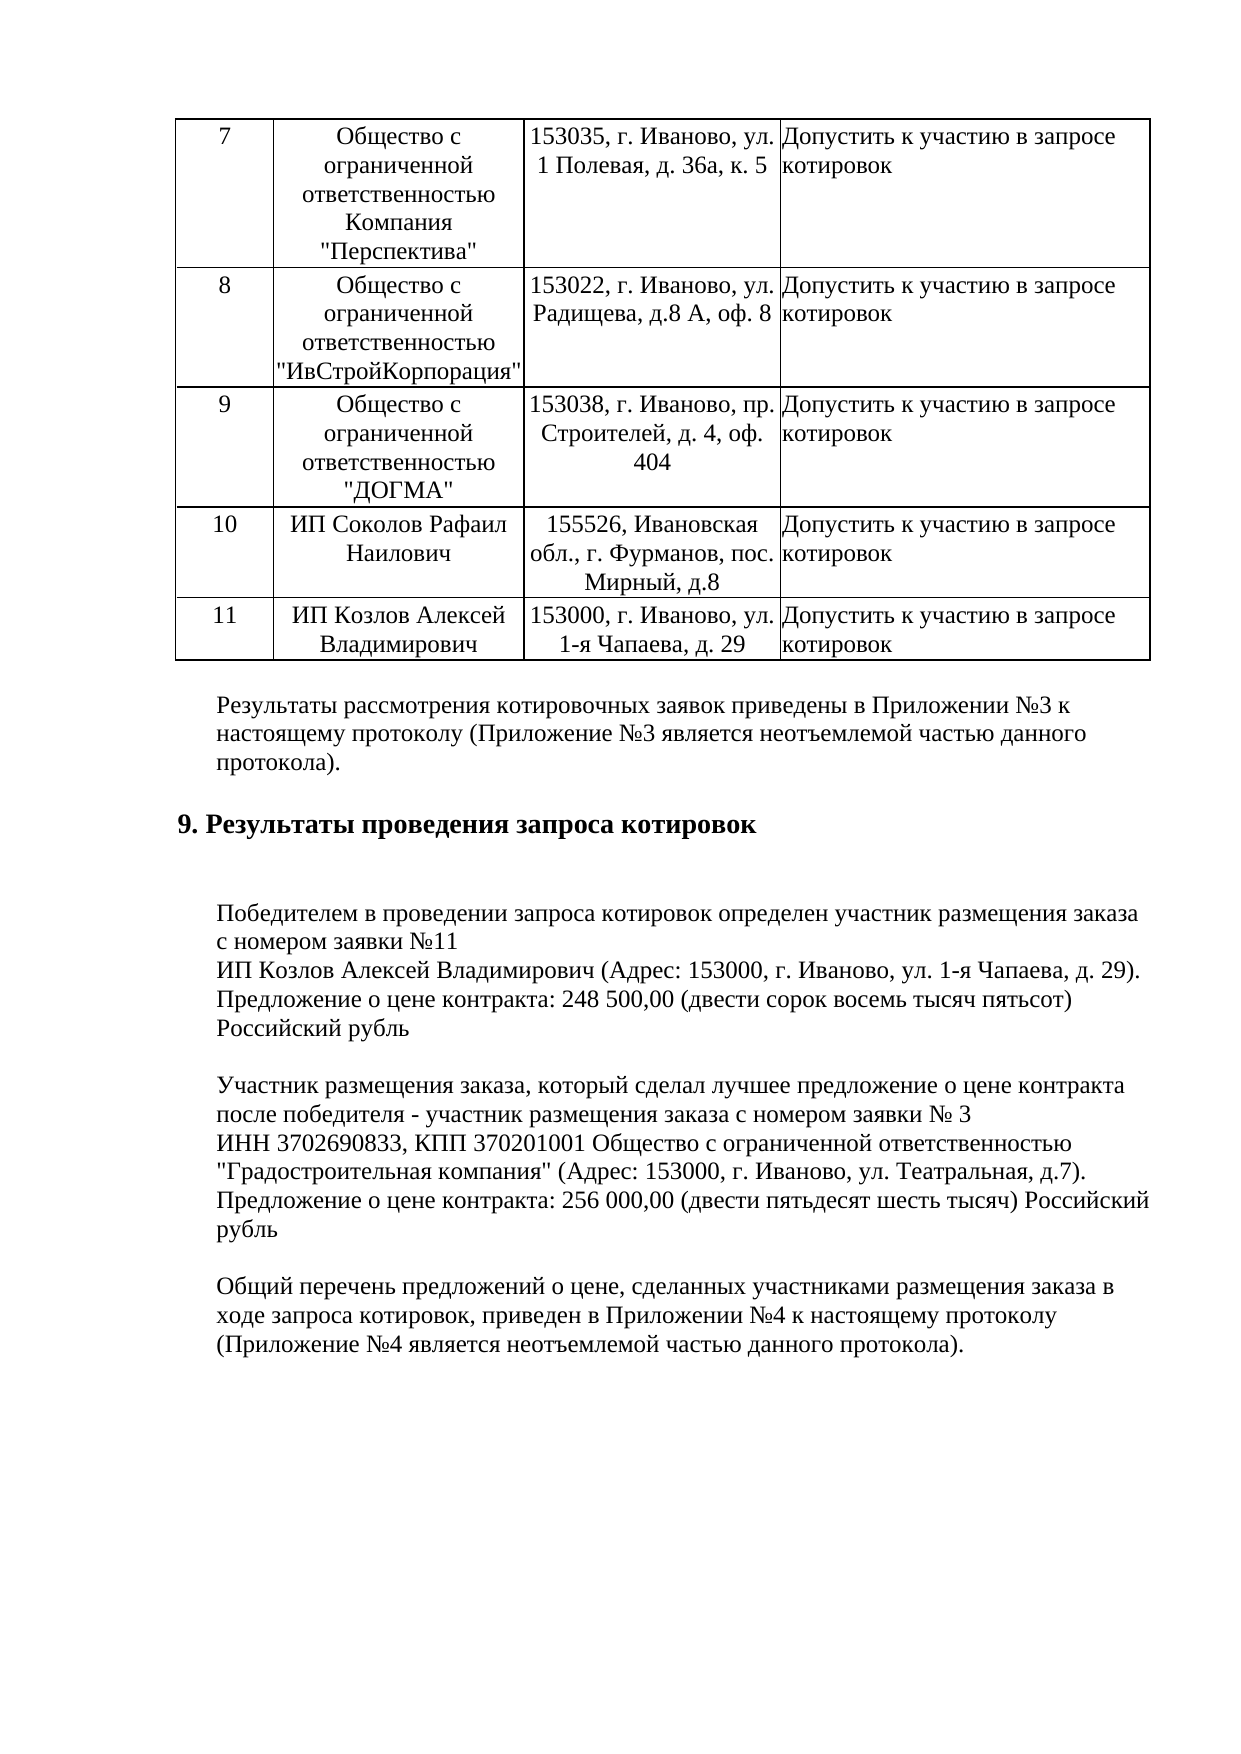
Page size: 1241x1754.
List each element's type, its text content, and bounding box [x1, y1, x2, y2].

table_cell 155526, Ивановская обл., г. Фурманов, пос. Мирный, д.8 [525, 508, 780, 597]
table_cell Допустить к участию в запросе котировок [781, 598, 1149, 659]
text 9. Результаты проведения запроса котировок [177, 807, 1152, 840]
table_cell 153022, г. Иваново, ул. Радищева, д.8 А, оф. 8 [525, 268, 780, 386]
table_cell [781, 120, 1149, 267]
table_cell 9 [176, 387, 273, 506]
table_cell 8 [176, 268, 273, 386]
table_cell 10 [176, 507, 273, 597]
table_cell Общество с ограниченной ответственностью "ДОГМА" [274, 388, 523, 506]
table_cell 153038, г. Иваново, пр. Строителей, д. 4, оф. 404 [525, 388, 780, 506]
table_cell ИП Соколов Рафаил Наилович [274, 508, 523, 597]
table_cell 153000, г. Иваново, ул. 1-я Чапаева, д. 29 [525, 598, 780, 659]
table_cell 7 [176, 120, 273, 267]
table_cell Допустить к участию в запросе котировок [781, 508, 1149, 597]
table_cell ИП Козлов Алексей Владимирович [274, 598, 523, 659]
table_cell Допустить к участию в запросе котировок [781, 388, 1149, 506]
table_cell Общество с ограниченной ответственностью Компания "Перспектива" [274, 120, 523, 267]
text Результаты рассмотрения котировочных заявок приведены в Приложении №3 к настоящему протоколу (Приложение №3 является неотъемлемой частью данного протокола). [216, 690, 1152, 776]
text Победителем в проведении запроса котировок определен участник размещения заказа с номером заявки №11 ИП Козлов Алексей Владимирович (Адрес: 153000, г. Иваново, ул. 1-я Чапаева, д. 29). Предложение о цене контракта: 248 500,00 (двести сорок восемь тысяч пятьсот) Российский рубль Участник размещения заказа, который сделал лучшее предложение о цене контракта после победителя - участник размещения заказа с номером заявки № 3 ИНН 3702690833, КПП 370201001 Общество с ограниченной ответственностью "Градостроительная компания" (Адрес: 153000, г. Иваново, ул. Театральная, д.7). Предложение о цене контракта: 256 000,00 (двести пятьдесят шесть тысяч) Российский рубль Общий перечень предложений о цене, сделанных участниками размещения заказа в ходе запроса котировок, приведен в Приложении №4 к настоящему протоколу (Приложение №4 является неотъемлемой частью данного протокола). [216, 869, 1152, 1358]
table_cell Допустить к участию в запросе котировок [781, 268, 1149, 386]
table_cell 11 [176, 598, 273, 659]
table_cell 153035, г. Иваново, ул. 1 Полевая, д. 36а, к. 5 [525, 120, 780, 267]
table_cell Общество с ограниченной ответственностью "ИвСтройКорпорация" [274, 268, 523, 386]
